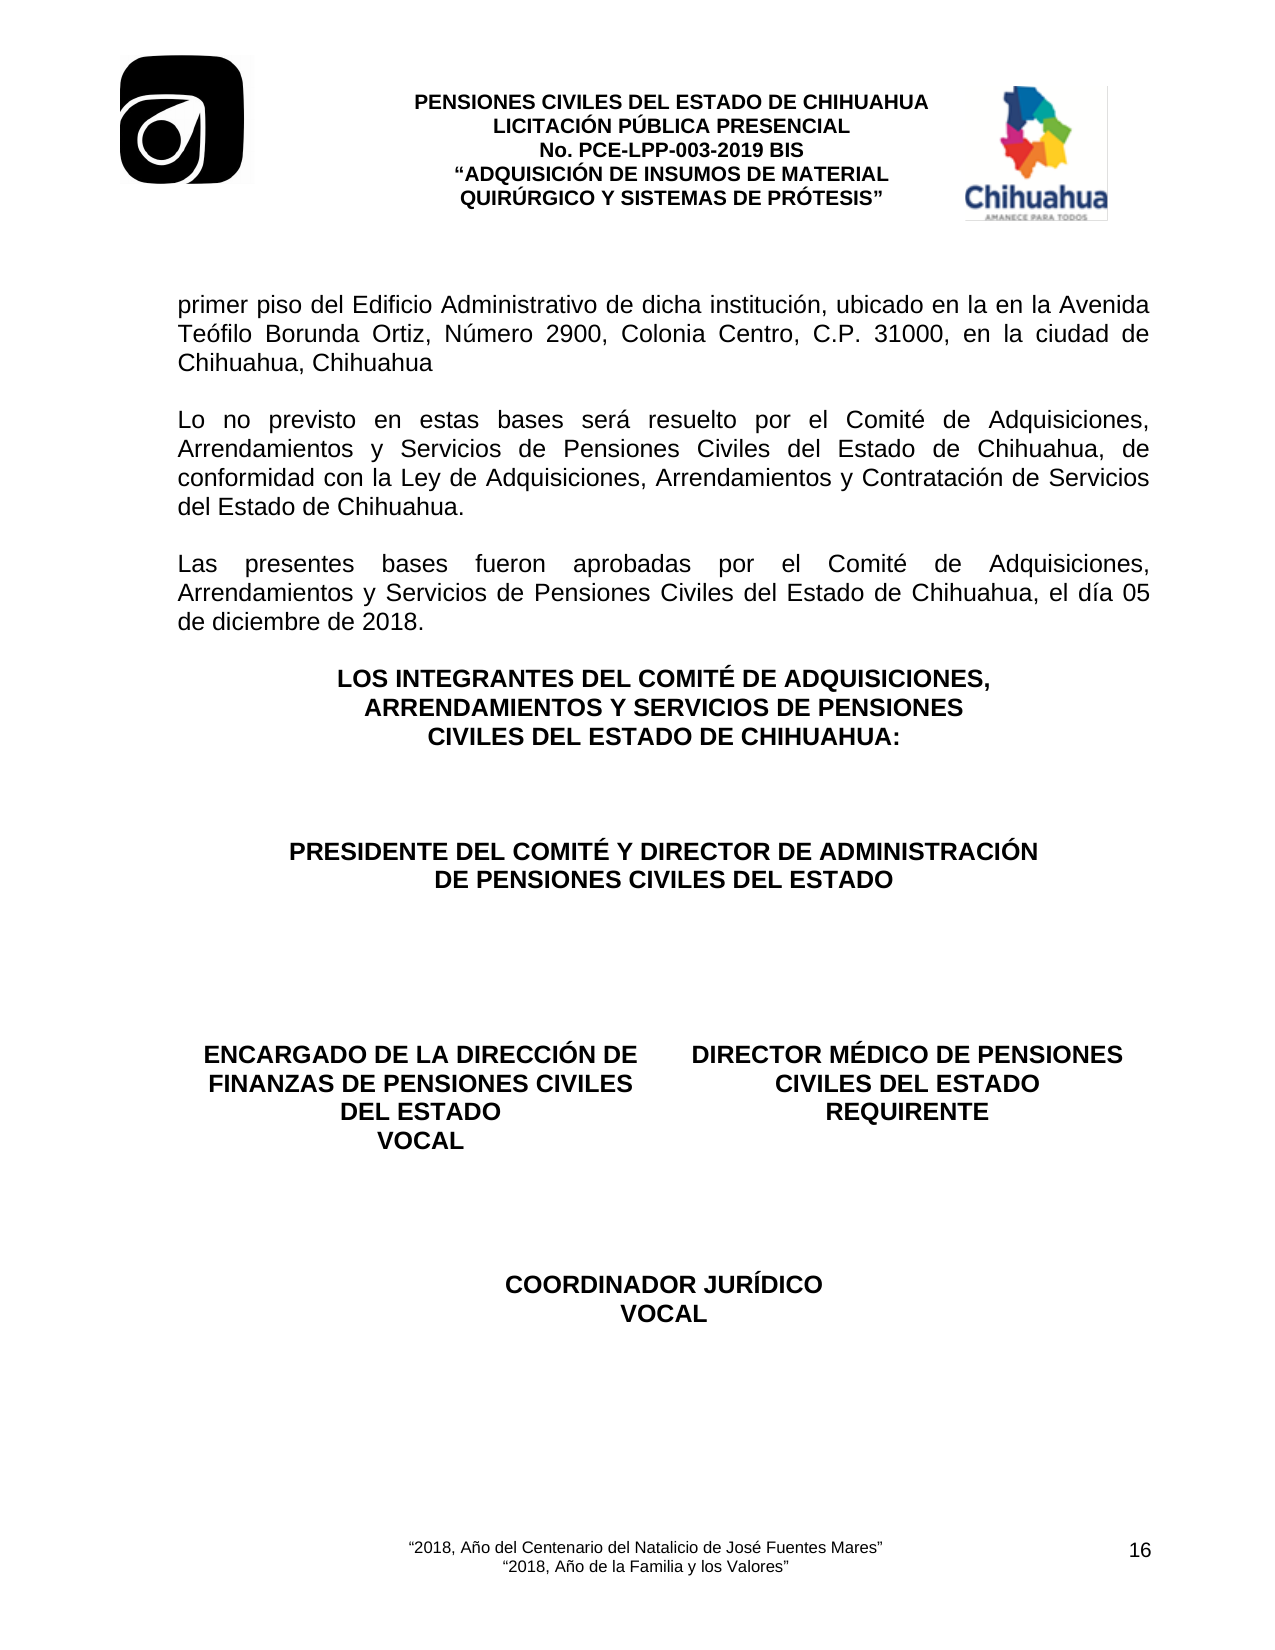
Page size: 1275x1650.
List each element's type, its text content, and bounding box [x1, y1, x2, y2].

picture [965, 86, 1111, 224]
text Lo no previsto en estas bases será resuelto por el Comité de Adquisiciones, Arrendamientos y Servicios de Pensiones Civiles del Estado de Chihuahua, de conformidad con la Ley de Adquisiciones, Arrendamientos y Contratación de Servicios del Estado de Chihuahua. [177, 405, 1152, 520]
picture [120, 55, 255, 184]
table_cell DIRECTOR MÉDICO DE PENSIONES CIVILES DEL ESTADO REQUIRENTE [664, 983, 1151, 1155]
table_cell COORDINADOR JURÍDICO VOCAL [177, 1155, 1151, 1327]
table_cell ENCARGADO DE LA DIRECCIÓN DE FINANZAS DE PENSIONES CIVILES DEL ESTADO VOCAL [177, 983, 664, 1155]
text Las presentes bases fueron aprobadas por el Comité de Adquisiciones, Arrendamientos y Servicios de Pensiones Civiles del Estado de Chihuahua, el día 05 de diciembre de 2018. [177, 549, 1152, 635]
table_header LOS INTEGRANTES DEL COMITÉ DE ADQUISICIONES, ARRENDAMIENTOS Y SERVICIOS DE PENSIONES CIVILES DEL ESTADO DE CHIHUAHUA: PRESIDENTE DEL COMITÉ Y DIRECTOR DE ADMINISTRACIÓN DE PENSIONES CIVILES DEL ESTADO [177, 664, 1151, 982]
